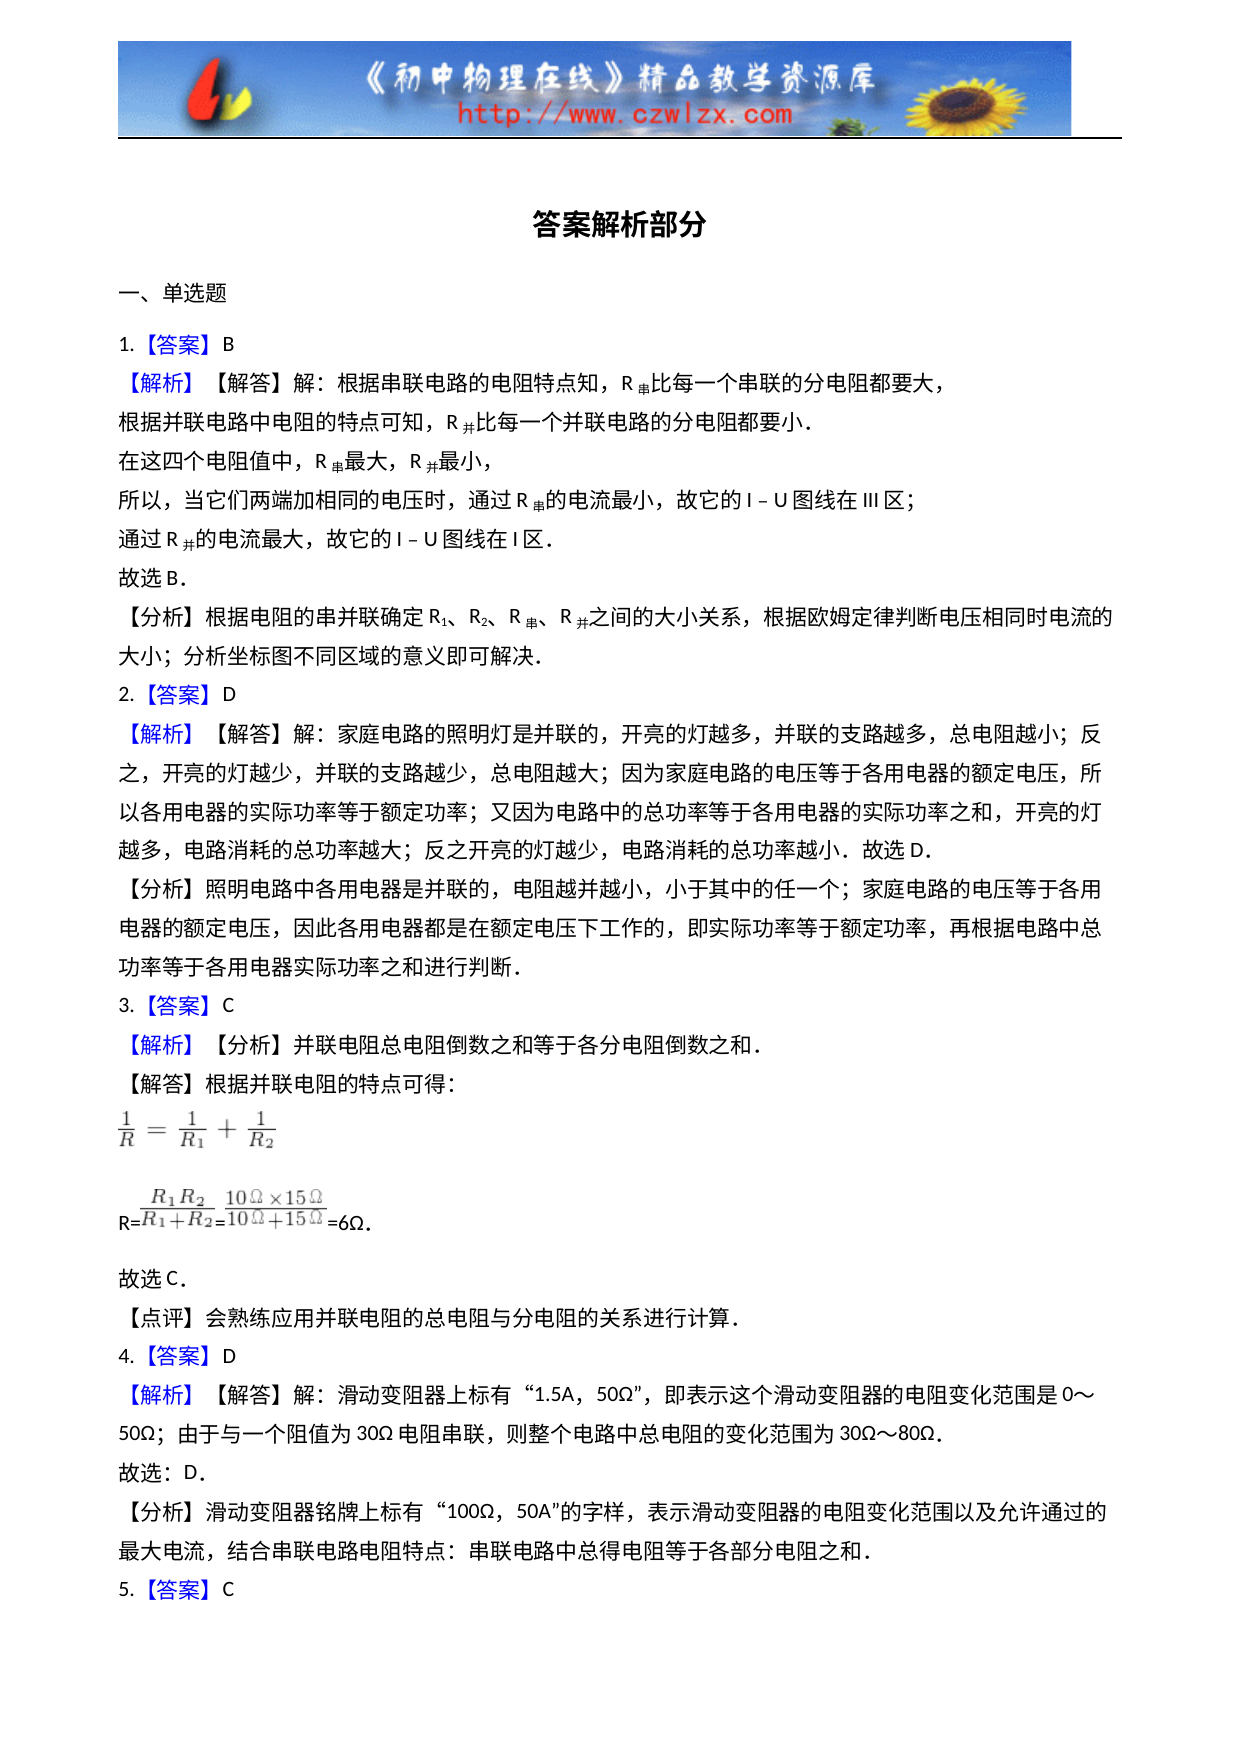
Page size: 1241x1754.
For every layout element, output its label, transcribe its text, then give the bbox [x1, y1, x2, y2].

text 【解析】【分析】并联电阻总电阻倒数之和等于各分电阻倒数之和． 【解答】根据并联电阻的特点可得： R===6Ω． 故选C． 【点评】会熟练应用并联电阻的总电阻与分电阻的关系进行计算． [118, 1027, 1122, 1333]
picture [118, 1111, 276, 1150]
text 【解析】【解答】解：家庭电路的照明灯是并联的，开亮的灯越多，并联的支路越多，总电阻越小；反之，开亮的灯越少，并联的支路越少，总电阻越大；因为家庭电路的电压等于各用电器的额定电压，所以各用电器的实际功率等于额定功率；又因为电路中的总功率等于各用电器的实际功率之和，开亮的灯越多，电路消耗的总功率越大；反之开亮的灯越少，电路消耗的总功率越小．故选D． 【分析】照明电路中各用电器是并联的，电阻越并越小，小于其中的任一个；家庭电路的电压等于各用电器的额定电压，因此各用电器都是在额定电压下工作的，即实际功率等于额定功率，再根据电路中总功率等于各用电器实际功率之和进行判断． [118, 716, 1122, 982]
picture [118, 41, 1072, 136]
text 1.【答案】B [118, 327, 1122, 360]
text 【解析】【解答】解：根据串联电路的电阻特点知，R串比每一个串联的分电阻都要大， 根据并联电路中电阻的特点可知，R并比每一个并联电路的分电阻都要小． 在这四个电阻值中，R串最大，R并最小， 所以，当它们两端加相同的电压时，通过R串的电流最小，故它的I﹣U图线在III区； 通过R并的电流最大，故它的I﹣U图线在I区． 故选B． 【分析】根据电阻的串并联确定R1、R2、R串、R并之间的大小关系，根据欧姆定律判断电压相同时电流的大小；分析坐标图不同区域的意义即可解决． [118, 366, 1122, 671]
picture [225, 1189, 327, 1229]
text 3.【答案】C [118, 989, 1122, 1021]
text 2.【答案】D [118, 677, 1122, 710]
text 5.【答案】C [118, 1572, 1122, 1605]
text 4.【答案】D [118, 1339, 1122, 1371]
text 【解析】【解答】解：滑动变阻器上标有“1.5A，50Ω”，即表示这个滑动变阻器的电阻变化范围是0～50Ω；由于与一个阻值为30Ω电阻串联，则整个电路中总电阻的变化范围为30Ω～80Ω． 故选：D． 【分析】滑动变阻器铭牌上标有“100Ω，50A”的字样，表示滑动变阻器的电阻变化范围以及允许通过的最大电流，结合串联电路电阻特点：串联电路中总得电阻等于各部分电阻之和． [118, 1378, 1122, 1566]
text 一、单选题 [118, 276, 1122, 308]
text 答案解析部分 [118, 190, 1122, 255]
picture [140, 1189, 215, 1229]
